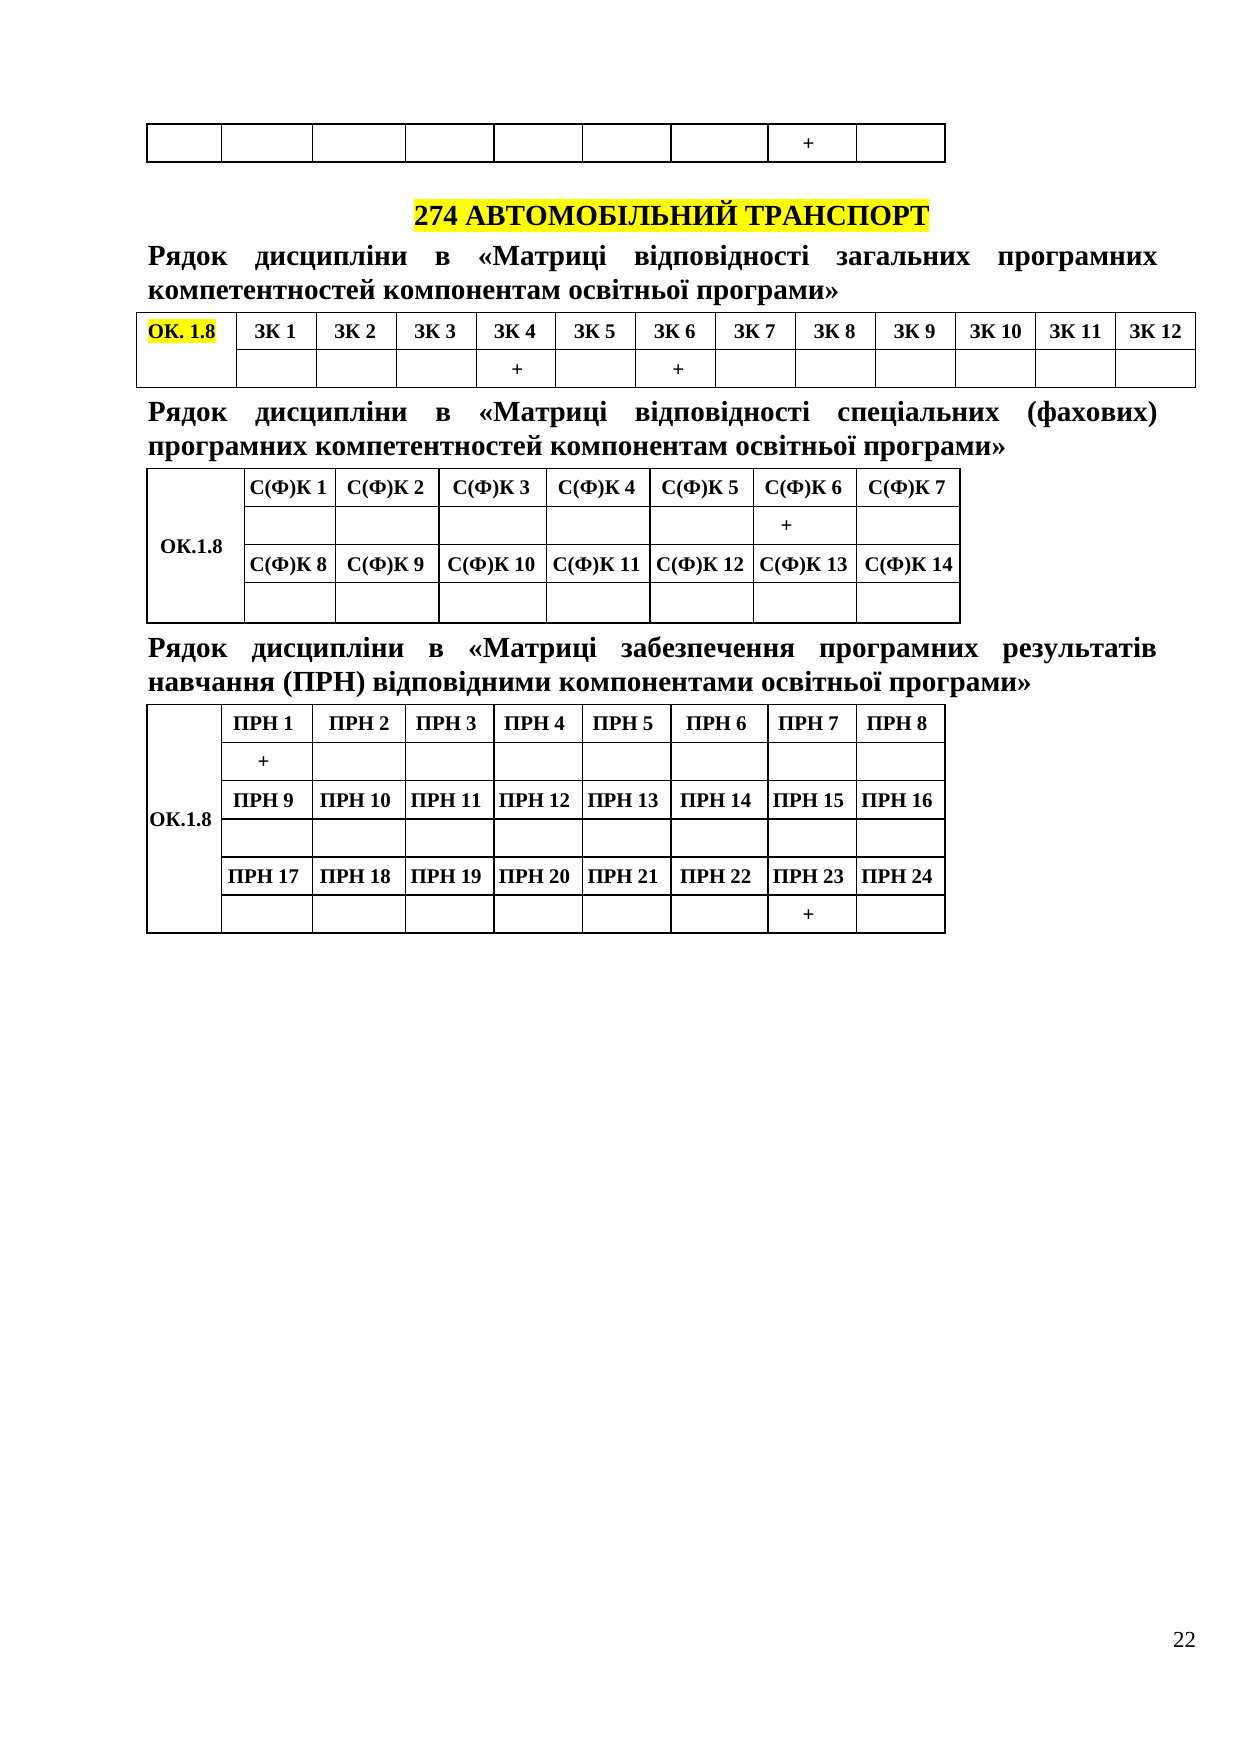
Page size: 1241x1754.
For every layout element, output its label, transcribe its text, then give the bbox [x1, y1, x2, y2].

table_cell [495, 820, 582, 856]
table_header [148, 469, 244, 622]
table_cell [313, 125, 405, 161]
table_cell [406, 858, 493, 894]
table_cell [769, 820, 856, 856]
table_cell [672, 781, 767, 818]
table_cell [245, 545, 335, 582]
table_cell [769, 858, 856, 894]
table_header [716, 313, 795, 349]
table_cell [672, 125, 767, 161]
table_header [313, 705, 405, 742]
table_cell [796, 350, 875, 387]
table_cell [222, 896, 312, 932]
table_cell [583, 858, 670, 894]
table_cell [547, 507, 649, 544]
text Рядок дисципліни в «Матриці відповідності спеціальних (фахових) програмних компетентностей компонентам освітньої програми» [148, 394, 1158, 461]
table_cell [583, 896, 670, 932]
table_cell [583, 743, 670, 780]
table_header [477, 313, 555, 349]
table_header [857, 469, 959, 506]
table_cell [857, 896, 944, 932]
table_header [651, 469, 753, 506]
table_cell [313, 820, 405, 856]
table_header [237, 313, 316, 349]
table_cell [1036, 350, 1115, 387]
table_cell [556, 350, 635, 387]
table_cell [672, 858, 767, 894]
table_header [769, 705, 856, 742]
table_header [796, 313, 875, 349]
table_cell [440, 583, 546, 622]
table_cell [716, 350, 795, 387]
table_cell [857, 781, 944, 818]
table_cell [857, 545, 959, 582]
text Рядок дисципліни в «Матриці відповідності загальних програмних компетентностей компонентам освітньої програми» [148, 238, 1158, 305]
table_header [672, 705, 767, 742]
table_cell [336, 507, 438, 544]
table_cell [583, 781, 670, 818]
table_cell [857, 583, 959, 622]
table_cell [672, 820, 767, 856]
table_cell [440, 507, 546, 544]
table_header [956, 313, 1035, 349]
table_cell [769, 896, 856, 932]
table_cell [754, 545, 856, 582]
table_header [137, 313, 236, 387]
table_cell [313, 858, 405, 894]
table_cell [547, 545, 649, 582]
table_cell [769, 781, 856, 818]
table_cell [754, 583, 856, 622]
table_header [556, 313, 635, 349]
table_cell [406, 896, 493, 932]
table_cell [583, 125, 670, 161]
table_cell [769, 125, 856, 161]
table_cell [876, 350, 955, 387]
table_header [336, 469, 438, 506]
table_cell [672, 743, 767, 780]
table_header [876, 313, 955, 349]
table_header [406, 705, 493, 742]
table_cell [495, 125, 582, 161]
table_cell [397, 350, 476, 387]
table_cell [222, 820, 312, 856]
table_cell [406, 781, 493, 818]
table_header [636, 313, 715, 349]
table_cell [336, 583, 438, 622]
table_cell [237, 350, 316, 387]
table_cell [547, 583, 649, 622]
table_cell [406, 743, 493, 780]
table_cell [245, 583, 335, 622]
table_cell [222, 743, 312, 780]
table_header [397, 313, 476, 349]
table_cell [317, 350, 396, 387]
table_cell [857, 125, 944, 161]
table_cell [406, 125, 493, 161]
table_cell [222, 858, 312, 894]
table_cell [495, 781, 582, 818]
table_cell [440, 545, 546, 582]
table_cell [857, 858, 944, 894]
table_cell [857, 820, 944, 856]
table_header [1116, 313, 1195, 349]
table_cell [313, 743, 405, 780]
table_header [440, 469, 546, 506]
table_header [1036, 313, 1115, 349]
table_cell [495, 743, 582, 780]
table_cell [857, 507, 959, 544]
text 274 АВТОМОБІЛЬНИЙ ТРАНСПОРТ [148, 198, 1196, 232]
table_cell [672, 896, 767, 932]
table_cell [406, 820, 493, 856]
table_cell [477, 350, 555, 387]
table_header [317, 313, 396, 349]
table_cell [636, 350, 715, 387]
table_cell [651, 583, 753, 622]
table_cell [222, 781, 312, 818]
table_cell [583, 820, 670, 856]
text Рядок дисципліни в «Матриці забезпечення програмних результатів навчання (ПРН) відповідними компонентами освітньої програми» [148, 630, 1158, 697]
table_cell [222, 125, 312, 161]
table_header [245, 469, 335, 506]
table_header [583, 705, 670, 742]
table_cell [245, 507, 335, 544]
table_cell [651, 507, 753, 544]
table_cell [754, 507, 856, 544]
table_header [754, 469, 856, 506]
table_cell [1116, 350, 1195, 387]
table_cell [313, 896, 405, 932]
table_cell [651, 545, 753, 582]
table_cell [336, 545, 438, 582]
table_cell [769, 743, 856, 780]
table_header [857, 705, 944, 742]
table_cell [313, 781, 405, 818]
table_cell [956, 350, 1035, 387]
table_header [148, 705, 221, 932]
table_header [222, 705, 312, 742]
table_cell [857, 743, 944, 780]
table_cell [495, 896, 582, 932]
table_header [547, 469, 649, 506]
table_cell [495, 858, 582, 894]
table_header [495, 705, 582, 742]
